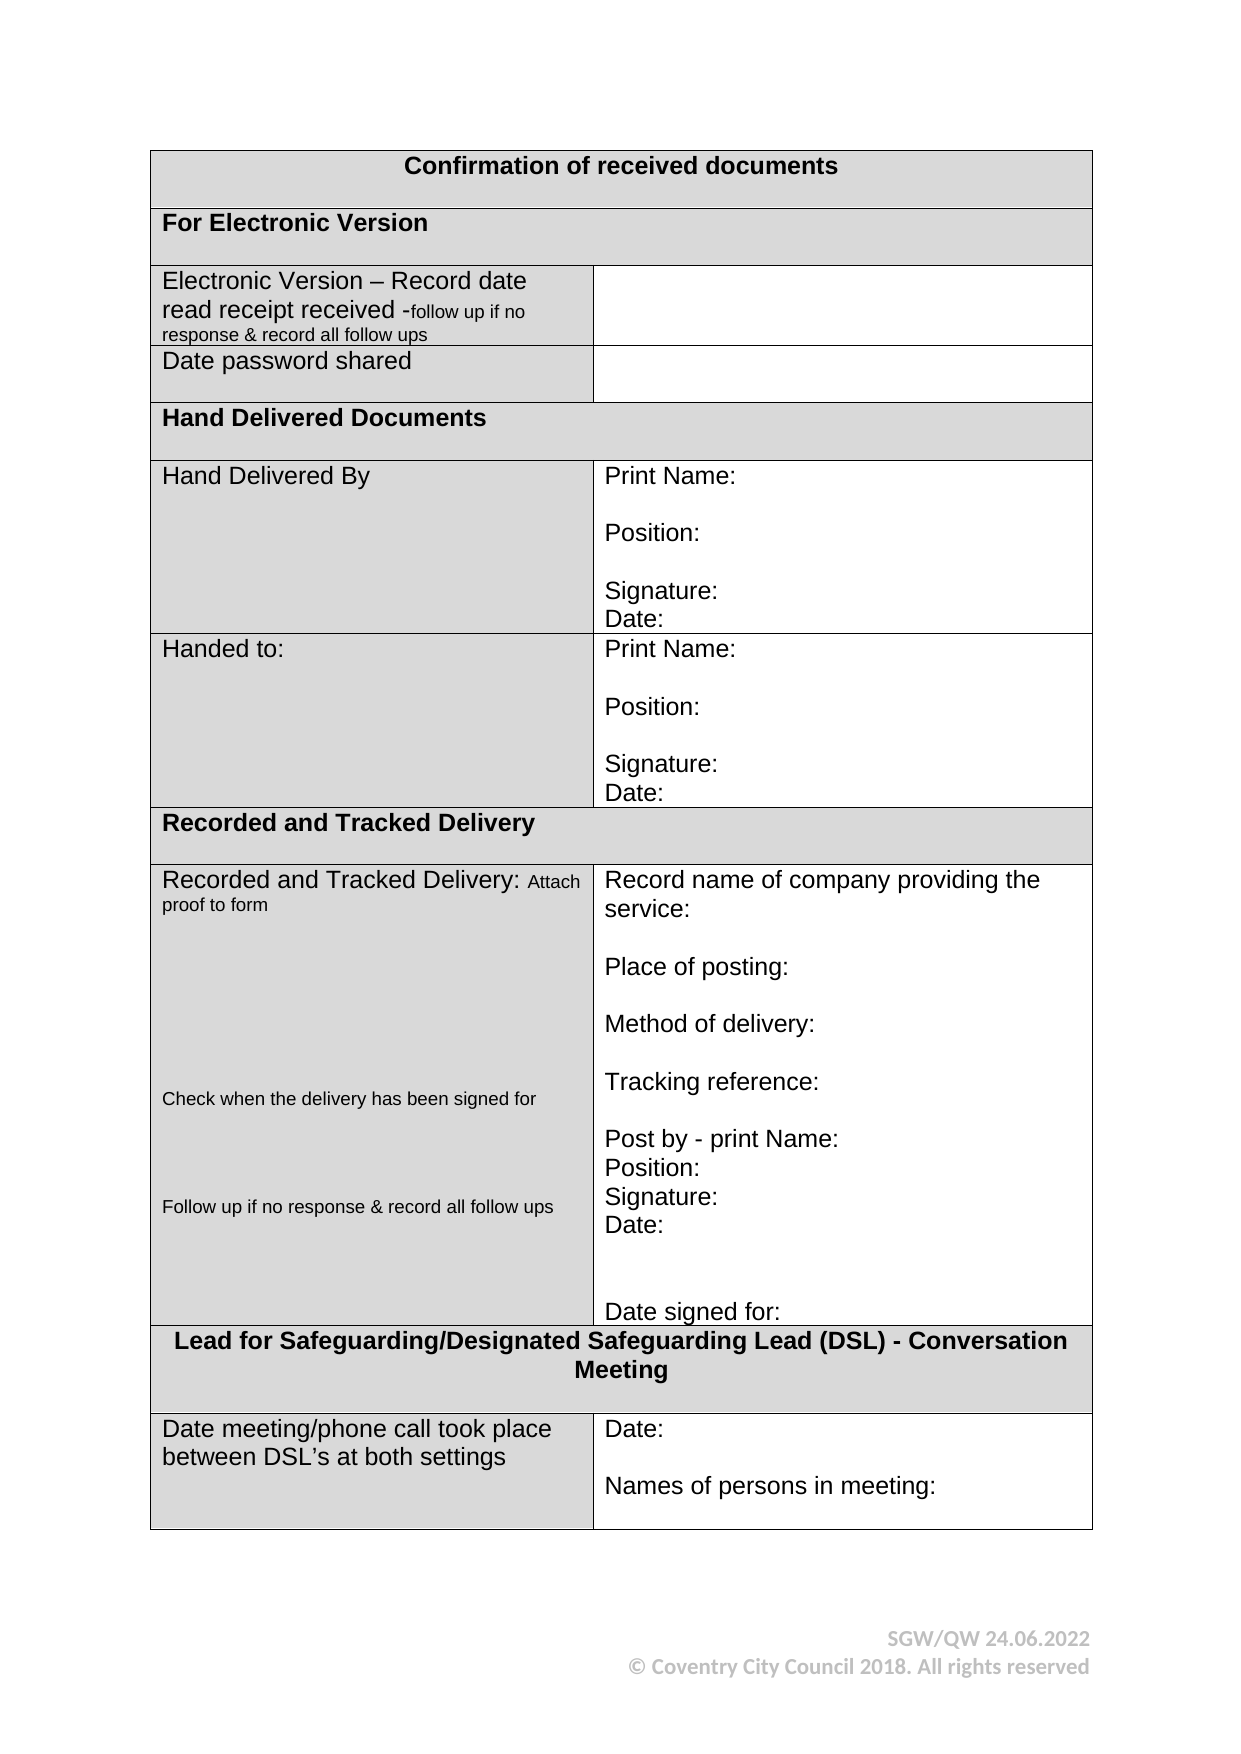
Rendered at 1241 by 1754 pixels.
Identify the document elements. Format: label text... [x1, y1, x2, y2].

table_cell Recorded and Tracked Delivery [151, 808, 1092, 864]
table_cell Print Name: Position: Signature: Date: [594, 461, 1092, 633]
table_cell Confirmation of received documents [151, 151, 1092, 207]
table_cell [594, 346, 1092, 402]
table_cell Date: Names of persons in meeting: [594, 1414, 1092, 1528]
table_cell Record name of company providing the service: Place of posting: Method of delivery: Tracking reference: Post by - print Name: Position: Signature: Date: Date signed for: [594, 865, 1092, 1325]
table_cell Hand Delivered By [151, 461, 593, 633]
table_cell Recorded and Tracked Delivery: Attach proof to form Check when the delivery has been signed for Follow up if no response & record all follow ups [151, 865, 593, 1325]
table_cell Hand Delivered Documents [151, 403, 1092, 460]
table_cell Handed to: [151, 634, 593, 807]
table_cell Lead for Safeguarding/Designated Safeguarding Lead (DSL) - Conversation Meeting [151, 1326, 1092, 1412]
table_cell [594, 266, 1092, 345]
table_cell Electronic Version – Record date read receipt received -follow up if no response & record all follow ups [151, 266, 593, 345]
table_cell Date meeting/phone call took place between DSL’s at both settings [151, 1414, 593, 1528]
table_cell Date password shared [151, 346, 593, 402]
table_cell For Electronic Version [151, 209, 1092, 265]
table_cell Print Name: Position: Signature: Date: [594, 634, 1092, 807]
